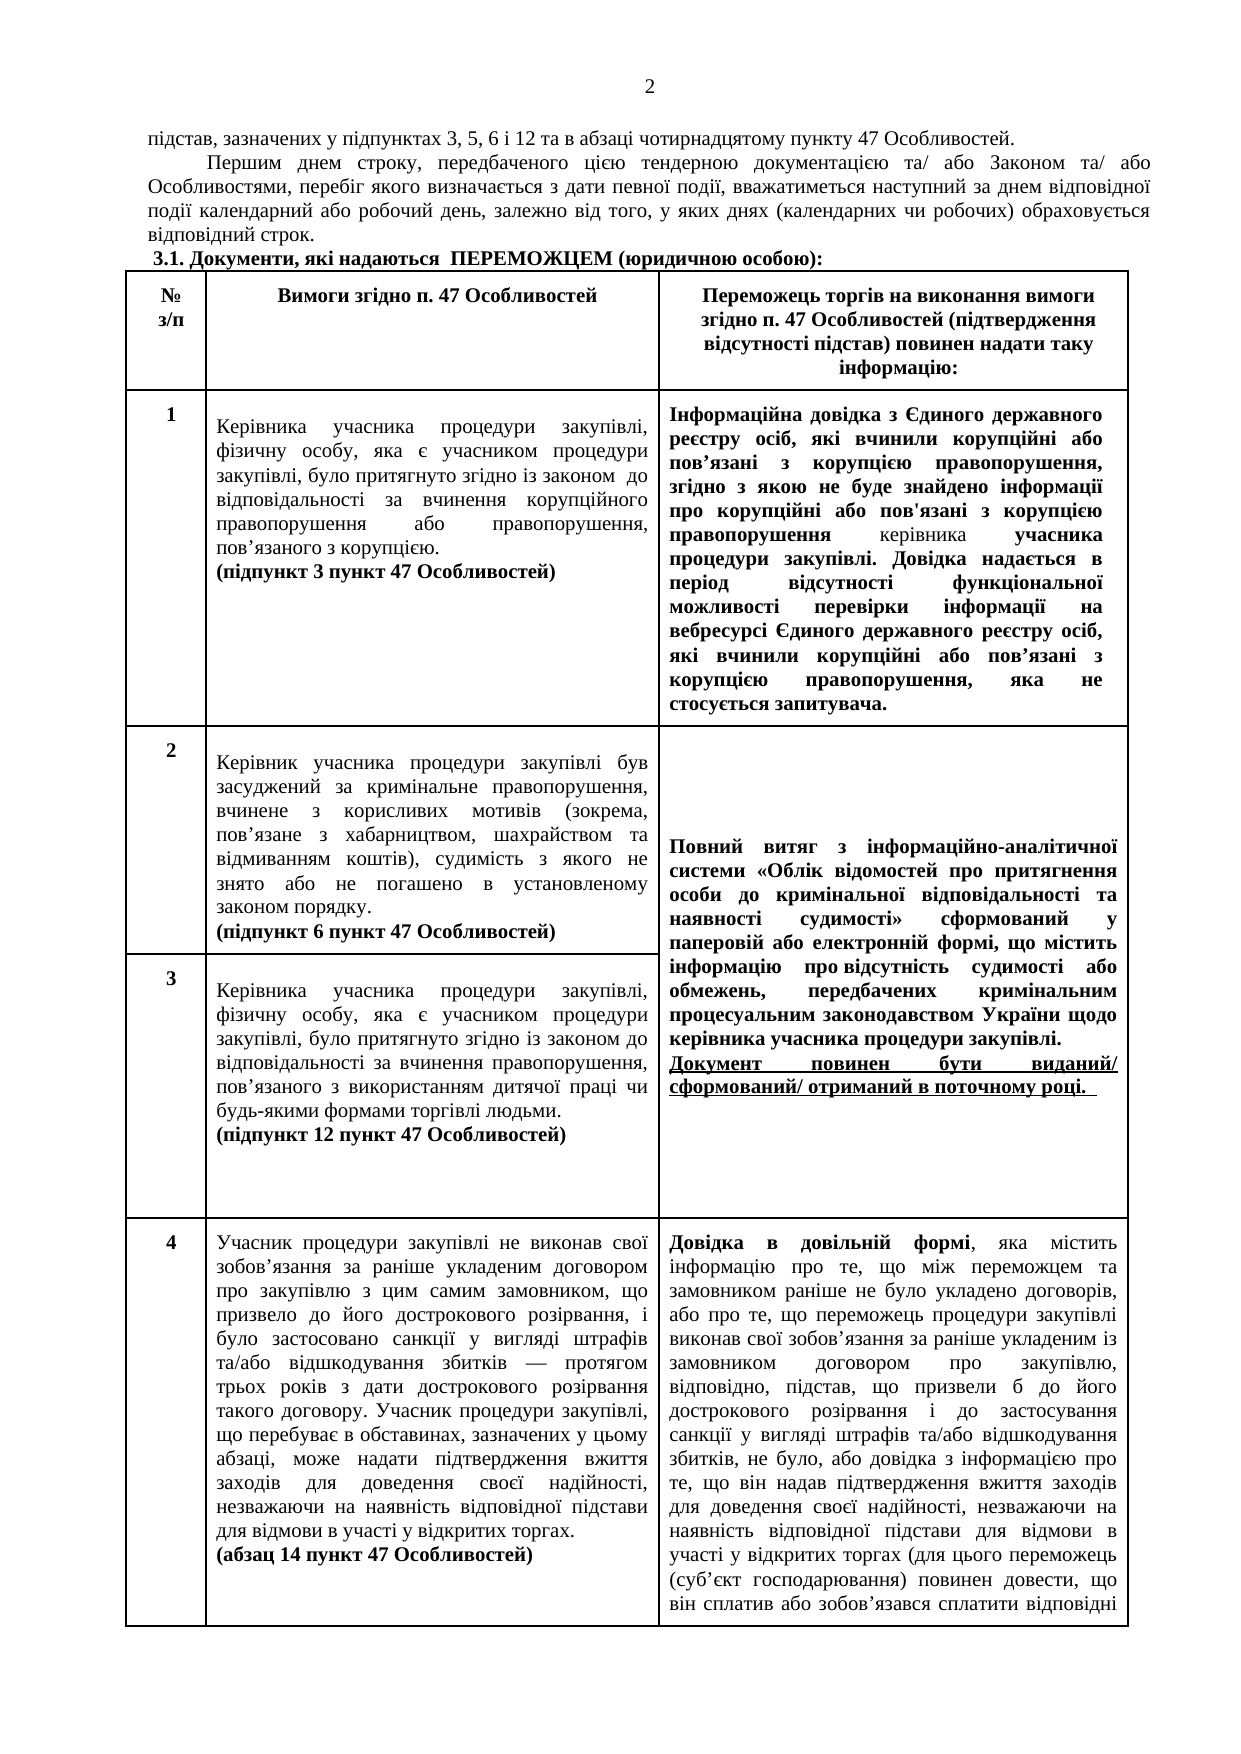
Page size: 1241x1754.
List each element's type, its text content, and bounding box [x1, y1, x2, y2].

table_cell Керівника учасника процедури закупівлі, фізичну особу, яка є учасником процедури закупівлі, було притягнуто згідно із законом до відповідальності за вчинення правопорушення, пов’язаного з використанням дитячої праці чи будь-якими формами торгівлі людьми. (підпункт 12 пункт 47 Особливостей) [207, 955, 658, 1217]
table_cell 2 [127, 727, 205, 953]
table_cell Керівник учасника процедури закупівлі був засуджений за кримінальне правопорушення, вчинене з корисливих мотивів (зокрема, пов’язане з хабарництвом, шахрайством та відмиванням коштів), судимість з якого не знято або не погашено в установленому законом порядку. (підпункт 6 пункт 47 Особливостей) [207, 727, 658, 953]
table_cell 1 [127, 391, 205, 725]
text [148, 126, 1152, 150]
text 3.1. Документи, які надаються ПЕРЕМОЖЦЕМ (юридичною особою): [148, 246, 1152, 270]
table_cell Інформаційна довідка з Єдиного державного реєстру осіб, які вчинили корупційні або пов’язані з корупцією правопорушення, згідно з якою не буде знайдено інформації про корупційні або пов'язані з корупцією правопорушення керівника учасника процедури закупівлі. Довідка надається в період відсутності функціональної можливості перевірки інформації на вебресурсі Єдиного державного реєстру осіб, які вчинили корупційні або пов’язані з корупцією правопорушення, яка не стосується запитувача. [660, 391, 1127, 725]
table_header Вимоги згідно п. 47 Особливостей [207, 272, 658, 389]
table_cell 3 [127, 955, 205, 1217]
table_cell Керівника учасника процедури закупівлі, фізичну особу, яка є учасником процедури закупівлі, було притягнуто згідно із законом до відповідальності за вчинення корупційного правопорушення або правопорушення, пов’язаного з корупцією. (підпункт 3 пункт 47 Особливостей) [207, 391, 658, 725]
table_cell Повний витяг з інформаційно-аналітичної системи «Облік відомостей про притягнення особи до кримінальної відповідальності та наявності судимості» сформований у паперовій або електронній формі, що містить інформацію про відсутність судимості або обмежень, передбачених кримінальним процесуальним законодавством України щодо керівника учасника процедури закупівлі. Документ повинен бути виданий/ сформований/ отриманий в поточному році. [660, 727, 1127, 1217]
table_cell 4 [127, 1219, 205, 1625]
table_header Переможець торгів на виконання вимоги згідно п. 47 Особливостей (підтвердження відсутності підстав) повинен надати таку інформацію: [660, 272, 1127, 389]
text Першим днем строку, передбаченого цією тендерною документацією та/ або Законом та/ або Особливостями, перебіг якого визначається з дати певної події, вважатиметься наступний за днем відповідної події календарний або робочий день, залежно від того, у яких днях (календарних чи робочих) обраховується відповідний строк. [148, 150, 1152, 246]
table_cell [207, 1219, 658, 1625]
table_header № з/п [127, 272, 205, 389]
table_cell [660, 1219, 1127, 1625]
